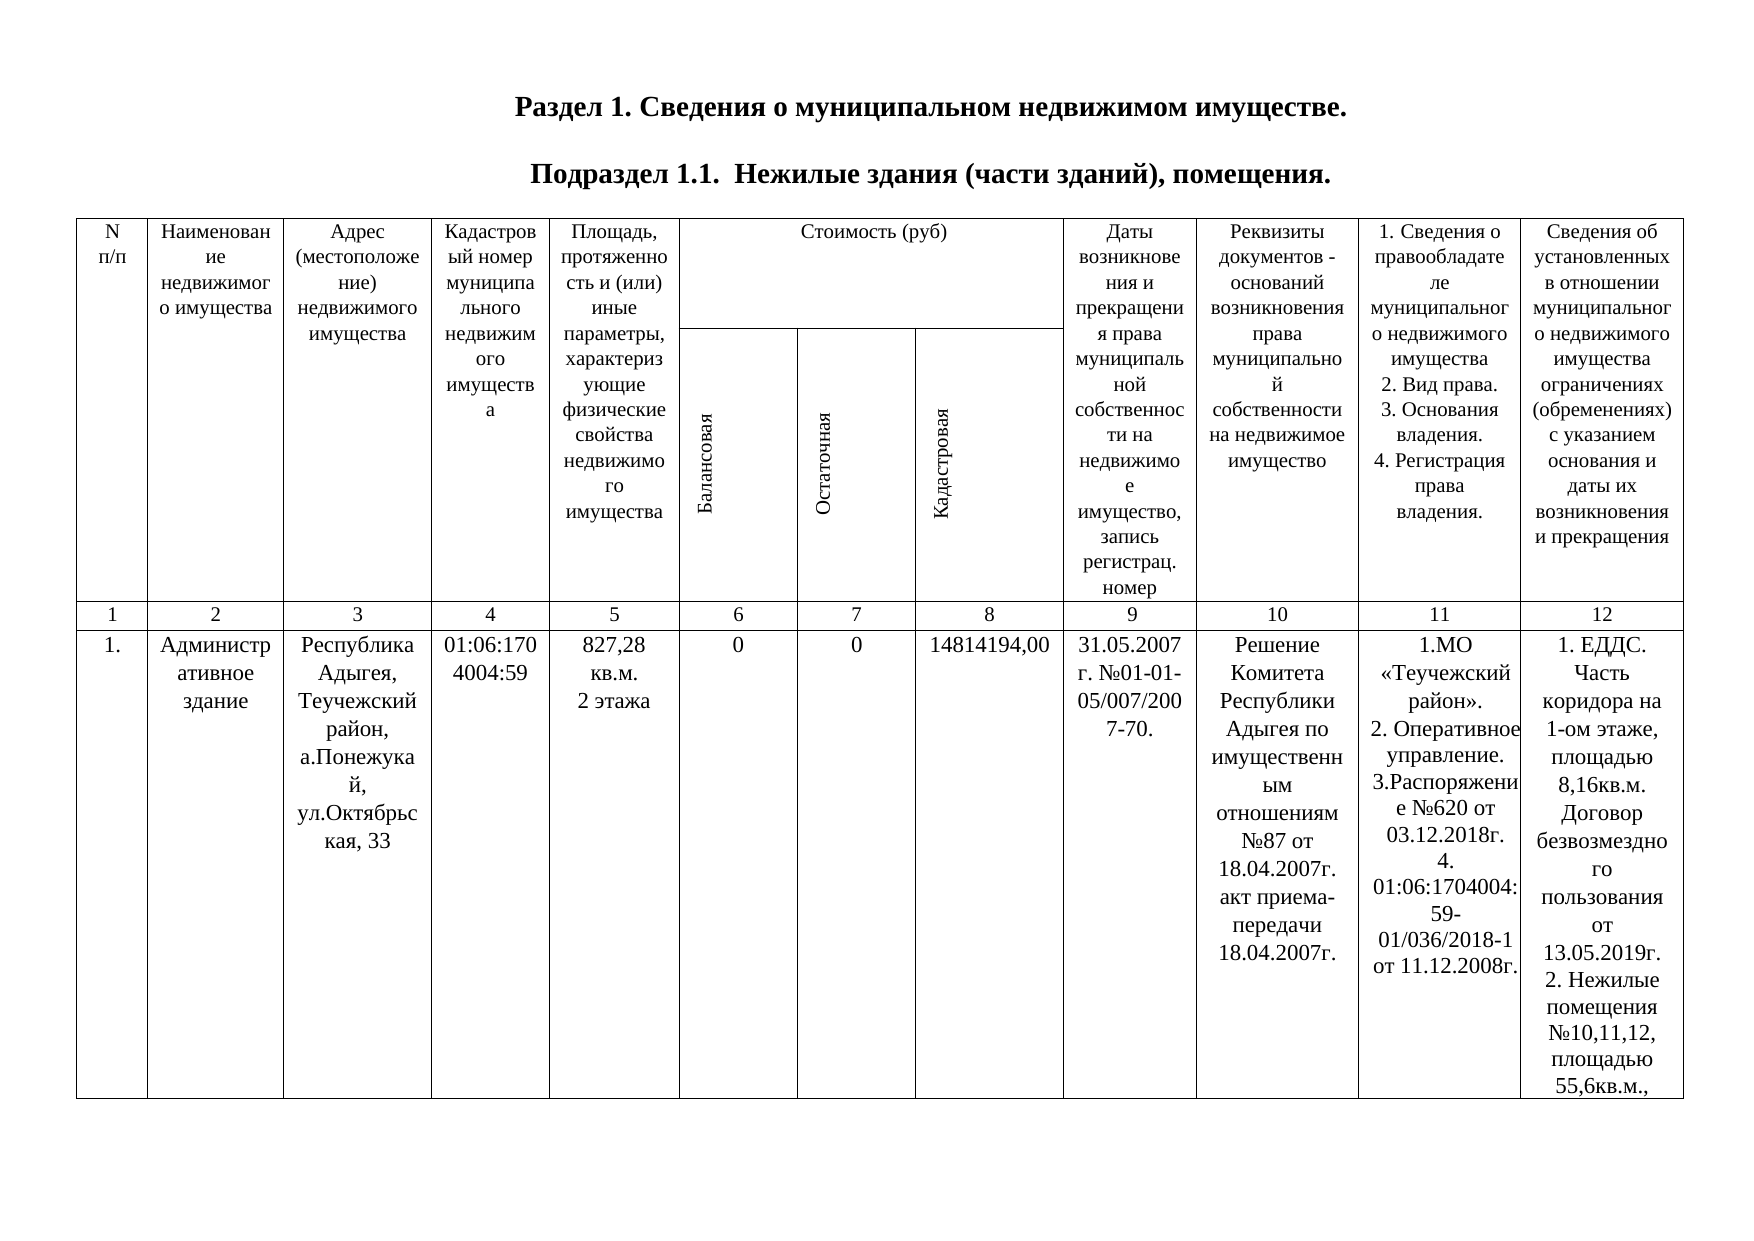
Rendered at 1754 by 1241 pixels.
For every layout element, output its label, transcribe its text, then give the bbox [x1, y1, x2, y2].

table_cell 10 [1197, 602, 1358, 630]
table_cell 4 [432, 602, 549, 630]
table_cell 0 [680, 631, 797, 1098]
table_cell Кадастровая [916, 329, 1063, 601]
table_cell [1359, 631, 1520, 1098]
table_header Адрес (местоположение) недвижимого имущества [284, 219, 431, 601]
table_cell 1. [77, 631, 147, 1098]
table_header Кадастровый номер муниципального недвижимого имущества [432, 219, 549, 601]
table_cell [1521, 631, 1683, 1098]
table_header Реквизиты документов - оснований возникновения права муниципальной собственности на недвижимое имущество [1197, 219, 1358, 601]
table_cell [1064, 631, 1196, 1098]
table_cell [284, 631, 431, 1098]
table_header N п/п [77, 219, 147, 601]
table_cell Балансовая [680, 329, 797, 601]
table_cell 01:06:1704004:59 [432, 631, 549, 1098]
table_cell 1 [77, 602, 147, 630]
text Раздел 1. Сведения о муниципальном недвижимом имуществе. [89, 89, 1698, 122]
table_cell 11 [1359, 602, 1520, 630]
table_header Наименование недвижимого имущества [148, 219, 283, 601]
table_cell 8 [916, 602, 1063, 630]
table_cell 6 [680, 602, 797, 630]
table_cell 5 [550, 602, 679, 630]
table_cell 9 [1064, 602, 1196, 630]
table_header Стоимость (руб) [680, 219, 1063, 327]
table_cell 7 [798, 602, 915, 630]
table_cell 12 [1521, 602, 1683, 630]
table_cell Остаточная [798, 329, 915, 601]
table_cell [1197, 631, 1358, 1098]
table_cell 0 [798, 631, 915, 1098]
text Подраздел 1.1. Нежилые здания (части зданий), помещения. [89, 156, 1698, 189]
table_header Площадь, протяженность и (или) иные параметры, характеризующие физические свойства недвижимого имущества [550, 219, 679, 601]
table_cell 3 [284, 602, 431, 630]
table_cell 14814194,00 [916, 631, 1063, 1098]
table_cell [550, 631, 679, 1098]
table_header Сведения об установленных в отношении муниципального недвижимого имущества ограничениях (обременениях) с указанием основания и даты их возникновения и прекращения [1521, 219, 1683, 601]
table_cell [148, 631, 283, 1098]
table_header Даты возникновения и прекращения права муниципальной собственности на недвижимое имущество, запись регистрац. номер [1064, 219, 1196, 601]
table_cell 2 [148, 602, 283, 630]
table_header 1. Сведения о правообладателе муниципального недвижимого имущества 2. Вид права. 3. Основания владения. 4. Регистрация права владения. [1359, 219, 1520, 601]
